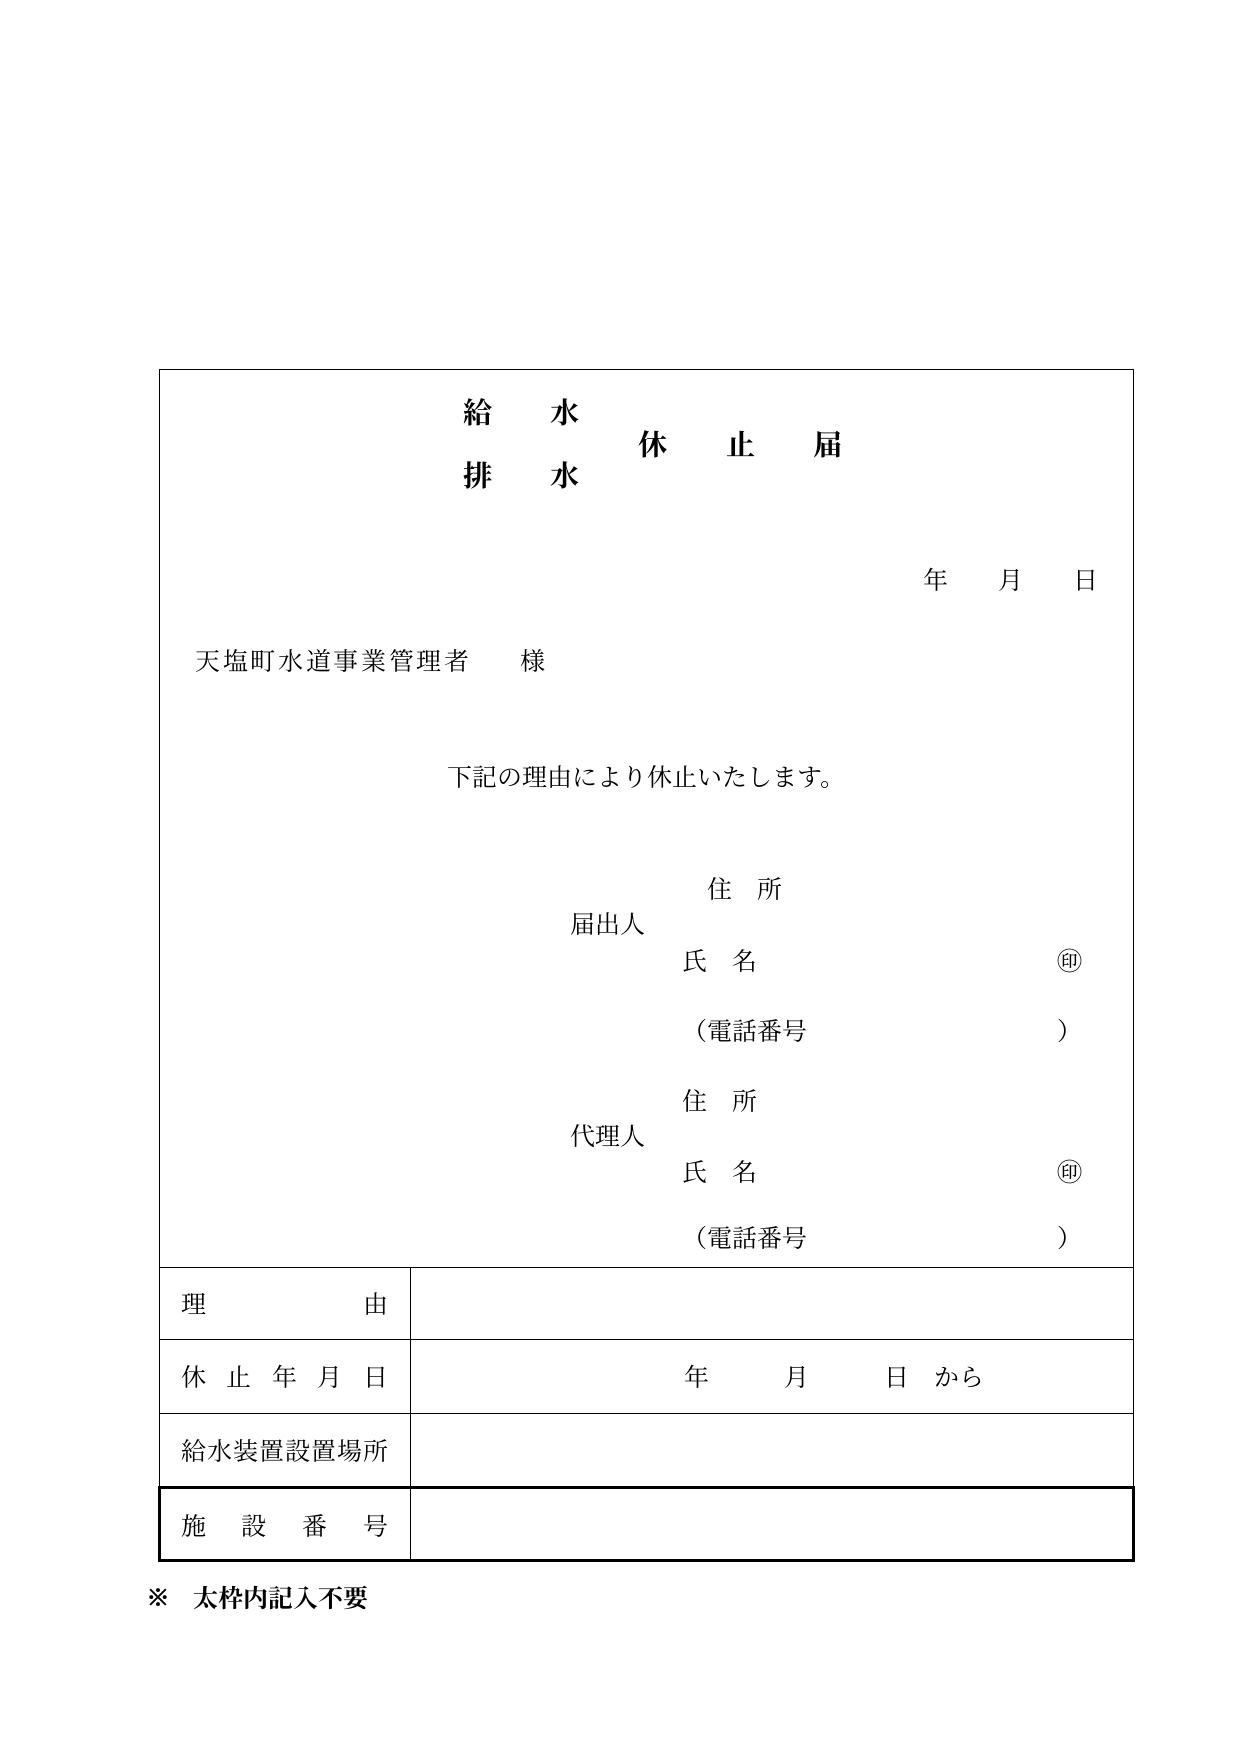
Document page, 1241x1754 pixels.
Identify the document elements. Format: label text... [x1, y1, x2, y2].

table_header 給 水 休 止 届 排 水 平成 年 月 日 天塩町水道事業管理者 様 下記の理由により休止いたします。 住 所 届出人 氏 名 ㊞ 印 （電話番号 ） 住 所 代理人 氏 名 ㊞ （電話番号 ） 印 [160, 370, 1133, 1267]
table_cell 給水装置設置場所 [160, 1414, 410, 1486]
text ※ 太枠内記入不要 [148, 1585, 1122, 1608]
table_cell [411, 1414, 1133, 1486]
table_cell 理由 [160, 1268, 410, 1338]
table_cell 施設番号 [161, 1489, 410, 1559]
table_cell [411, 1489, 1132, 1559]
table_cell 休止年月日 [160, 1340, 410, 1412]
table_cell 平成 年 月 日 から [411, 1340, 1133, 1412]
table_cell [411, 1268, 1133, 1338]
